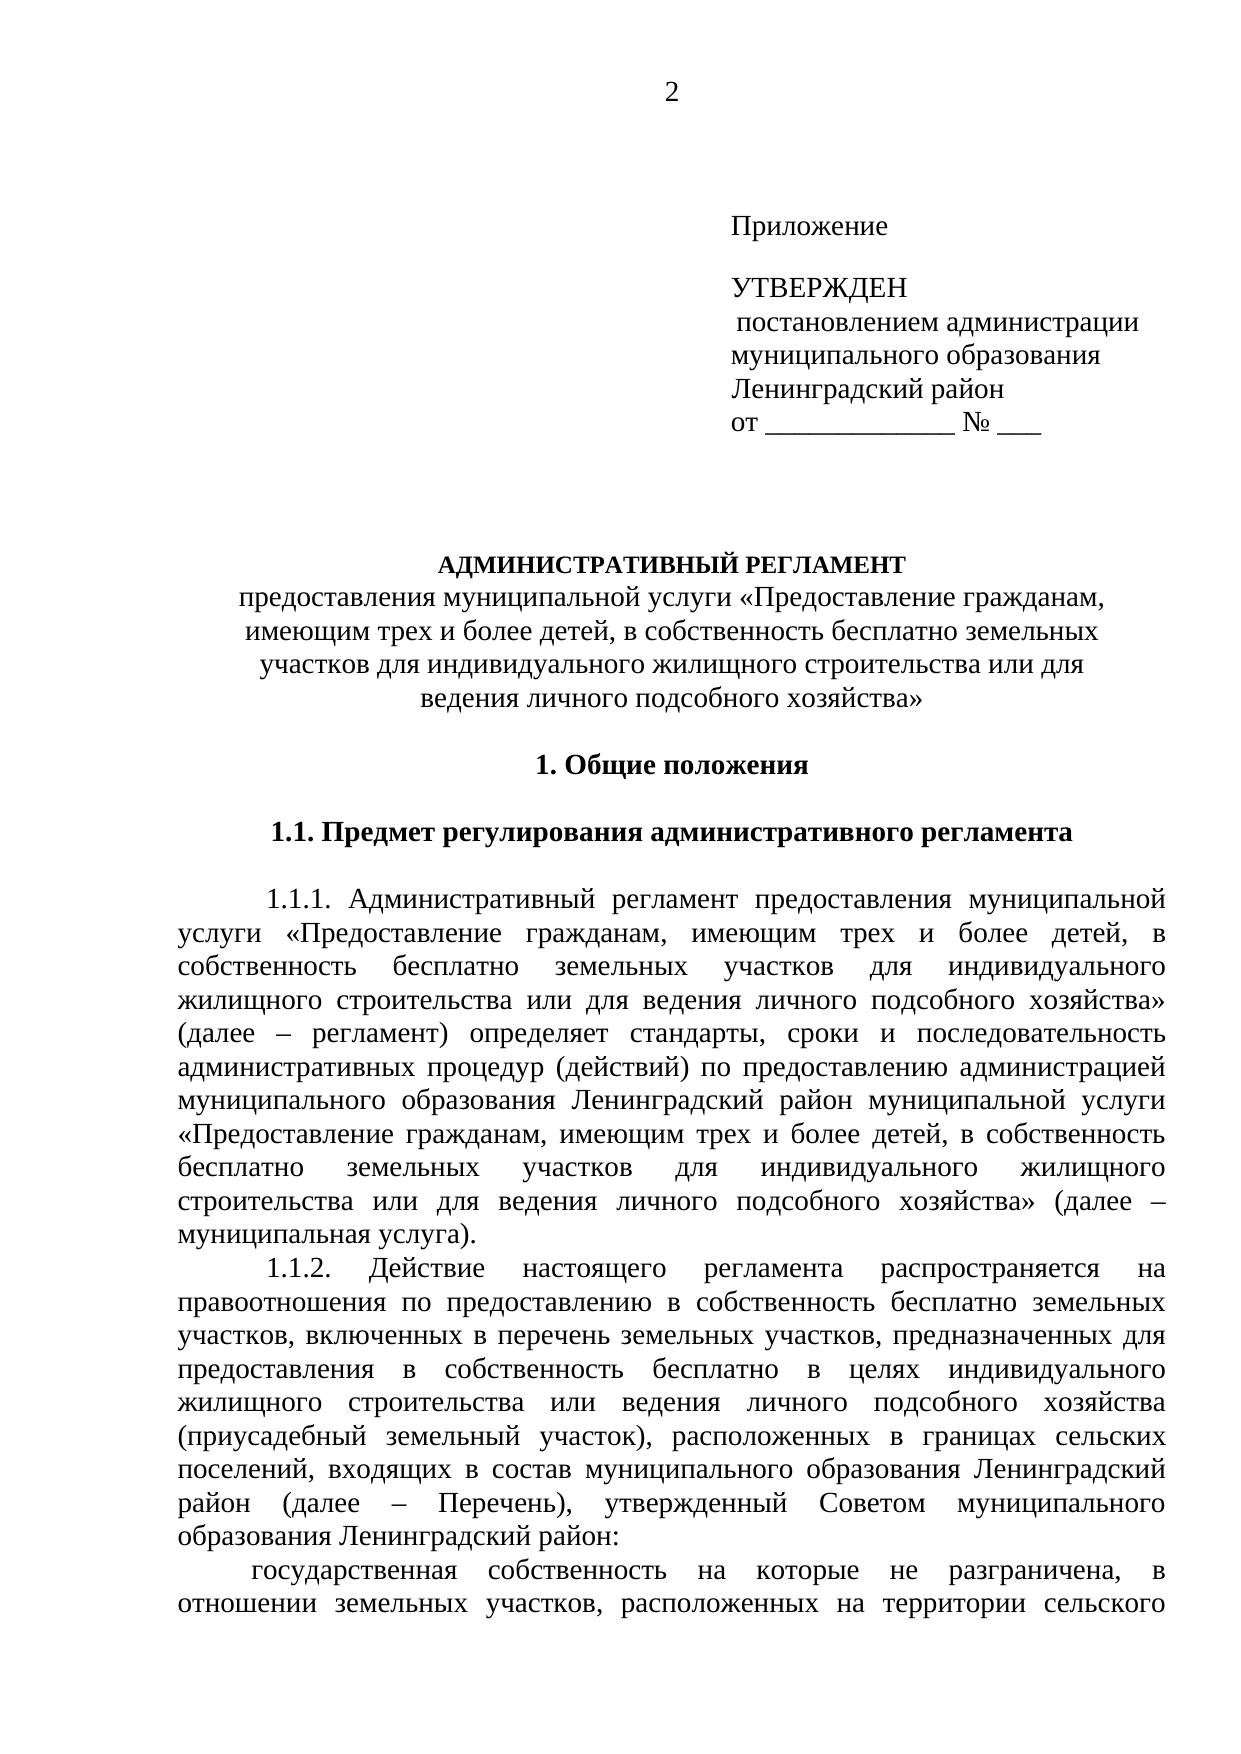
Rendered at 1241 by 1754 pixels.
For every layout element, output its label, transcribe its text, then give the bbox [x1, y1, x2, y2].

text участков для индивидуального жилищного строительства или для [177, 646, 1167, 680]
text Приложение [709, 208, 1167, 242]
text предоставления муниципальной услуги «Предоставление гражданам, [177, 579, 1167, 613]
text УТВЕРЖДЕН [709, 270, 1167, 304]
text ведения личного подсобного хозяйства» [177, 680, 1167, 713]
text муниципального образования [709, 337, 1167, 371]
text имеющим трех и более детей, в собственность бесплатно земельных [177, 613, 1167, 646]
text Ленинградский район [177, 371, 1167, 404]
text АДМИНИСТРАТИВНЫЙ РЕГЛАМЕНТ [177, 551, 1167, 579]
text 1. Общие положения [177, 747, 1167, 781]
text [177, 1552, 1167, 1619]
text 1.1. Предмет регулирования административного регламента [177, 814, 1167, 848]
text постановлением администрации [709, 304, 1167, 337]
text от _____________ № ___ [709, 404, 1167, 438]
list 1.1.1. Административный регламент предоставления муниципальной услуги «Предоставление гражданам, имеющим трех и более детей, в собственность бесплатно земельных участков для индивидуального жилищного строительства или для ведения личного подсобного хозяйства» (далее – регламент) определяет стандарты, сроки и последовательность административных процедур (действий) по предоставлению администрацией муниципального образования Ленинградский район муниципальной услуги «Предоставление гражданам, имеющим трех и более детей, в собственность бесплатно земельных участков для индивидуального жилищного строительства или для ведения личного подсобного хозяйства» (далее – муниципальная услуга). [177, 881, 1167, 1250]
text 1.1.2. Действие настоящего регламента распространяется на правоотношения по предоставлению в собственность бесплатно земельных участков, включенных в перечень земельных участков, предназначенных для предоставления в собственность бесплатно в целях индивидуального жилищного строительства или ведения личного подсобного хозяйства (приусадебный земельный участок), расположенных в границах сельских поселений, входящих в состав муниципального образования Ленинградский район (далее – Перечень), утвержденный Советом муниципального образования Ленинградский район: [177, 1250, 1167, 1552]
